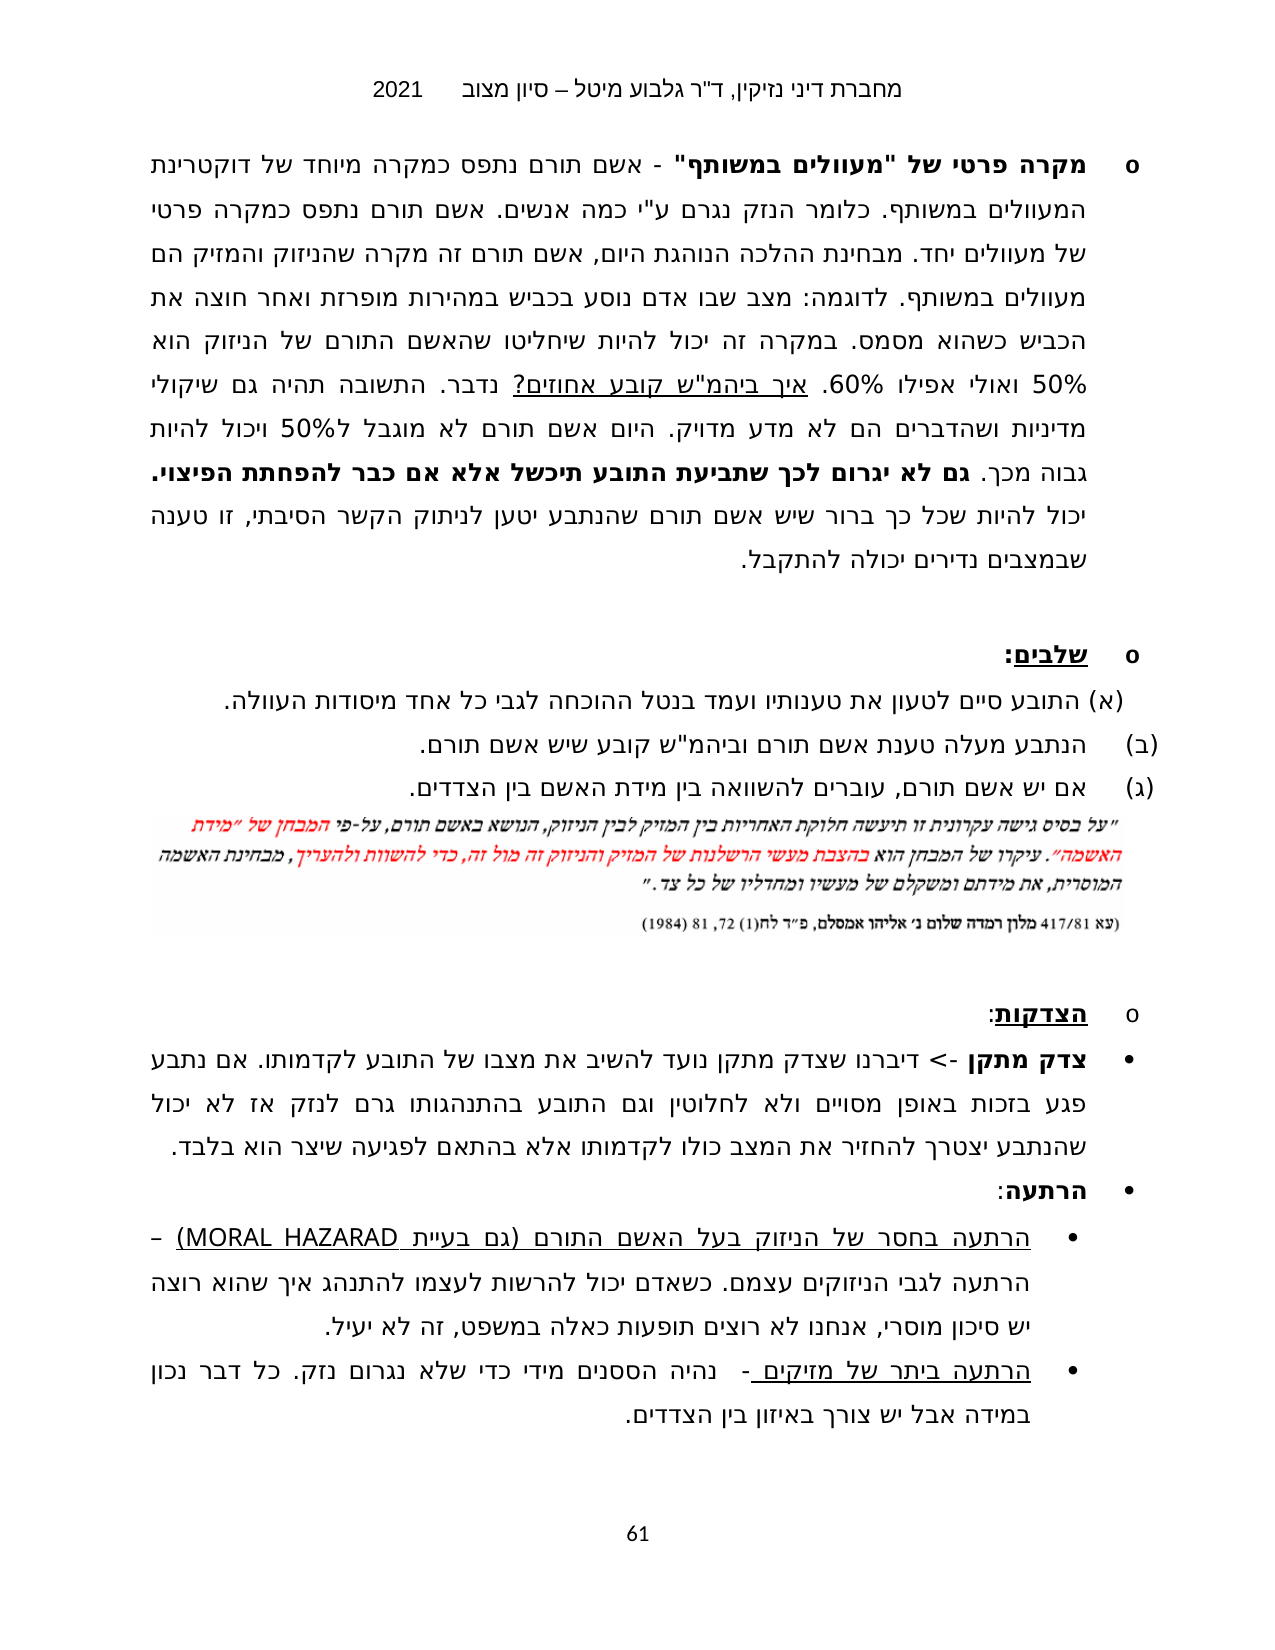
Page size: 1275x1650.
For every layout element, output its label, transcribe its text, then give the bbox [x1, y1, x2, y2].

list אם יש אשם תורם, עוברים להשוואה בין מידת האשם בין הצדדים. [150, 774, 1125, 803]
list הצדקות: [150, 999, 1125, 1030]
list שלבים: [150, 640, 1125, 671]
list מקרה פרטי של "מעוולים במשותף" - אשם תורם נתפס כמקרה מיוחד של דוקטרינת המעוולים במשותף. כלומר הנזק נגרם ע"י כמה אנשים. אשם תורם נתפס כמקרה פרטי של מעוולים יחד. מבחינת ההלכה הנוהגת היום, אשם תורם זה מקרה שהניזוק והמזיק הם מעוולים במשותף. לדוגמה: מצב שבו אדם נוסע בכביש במהירות מופרזת ואחר חוצה את הכביש כשהוא מסמס. במקרה זה יכול להיות שיחליטו שהאשם התורם של הניזוק הוא 50% ואולי אפילו 60%. איך ביהמ"ש קובע אחוזים? נדבר. התשובה תהיה גם שיקולי מדיניות ושהדברים הם לא מדע מדויק. היום אשם תורם לא מוגבל ל50% ויכול להיות גבוה מכך. גם לא יגרום לכך שתביעת התובע תיכשל אלא אם כבר להפחתת הפיצוי. יכול להיות שכל כך ברור שיש אשם תורם שהנתבע יטען לניתוק הקשר הסיבתי, זו טענה שבמצבים נדירים יכולה להתקבל. [150, 150, 1125, 574]
list צדק מתקן -> דיברנו שצדק מתקן נועד להשיב את מצבו של התובע לקדמותו. אם נתבע פגע בזכות באופן מסויים ולא לחלוטין וגם התובע בהתנהגותו גרם לנזק אז לא יכול שהנתבע יצטרך להחזיר את המצב כולו לקדמותו אלא בהתאם לפגיעה שיצר הוא בלבד. [150, 1045, 1125, 1162]
list הנתבע מעלה טענת אשם תורם וביהמ"ש קובע שיש אשם תורם. [150, 730, 1125, 759]
text (א) התובע סיים לטעון את טענותיו ועמד בנטל ההוכחה לגבי כל אחד מיסודות העוולה. [150, 686, 1125, 715]
picture [150, 817, 1125, 934]
list הרתעה בחסר של הניזוק בעל האשם התורם (גם בעיית MORAL HAZARAD) – הרתעה לגבי הניזוקים עצמם. כשאדם יכול להרשות לעצמו להתנהג איך שהוא רוצה יש סיכון מוסרי, אנחנו לא רוצים תופעות כאלה במשפט, זה לא יעיל. [150, 1220, 1069, 1342]
list הרתעה ביתר של מזיקים - נהיה הססנים מידי כדי שלא נגרום נזק. כל דבר נכון במידה אבל יש צורך באיזון בין הצדדים. [150, 1356, 1069, 1429]
list הרתעה: [150, 1176, 1125, 1205]
